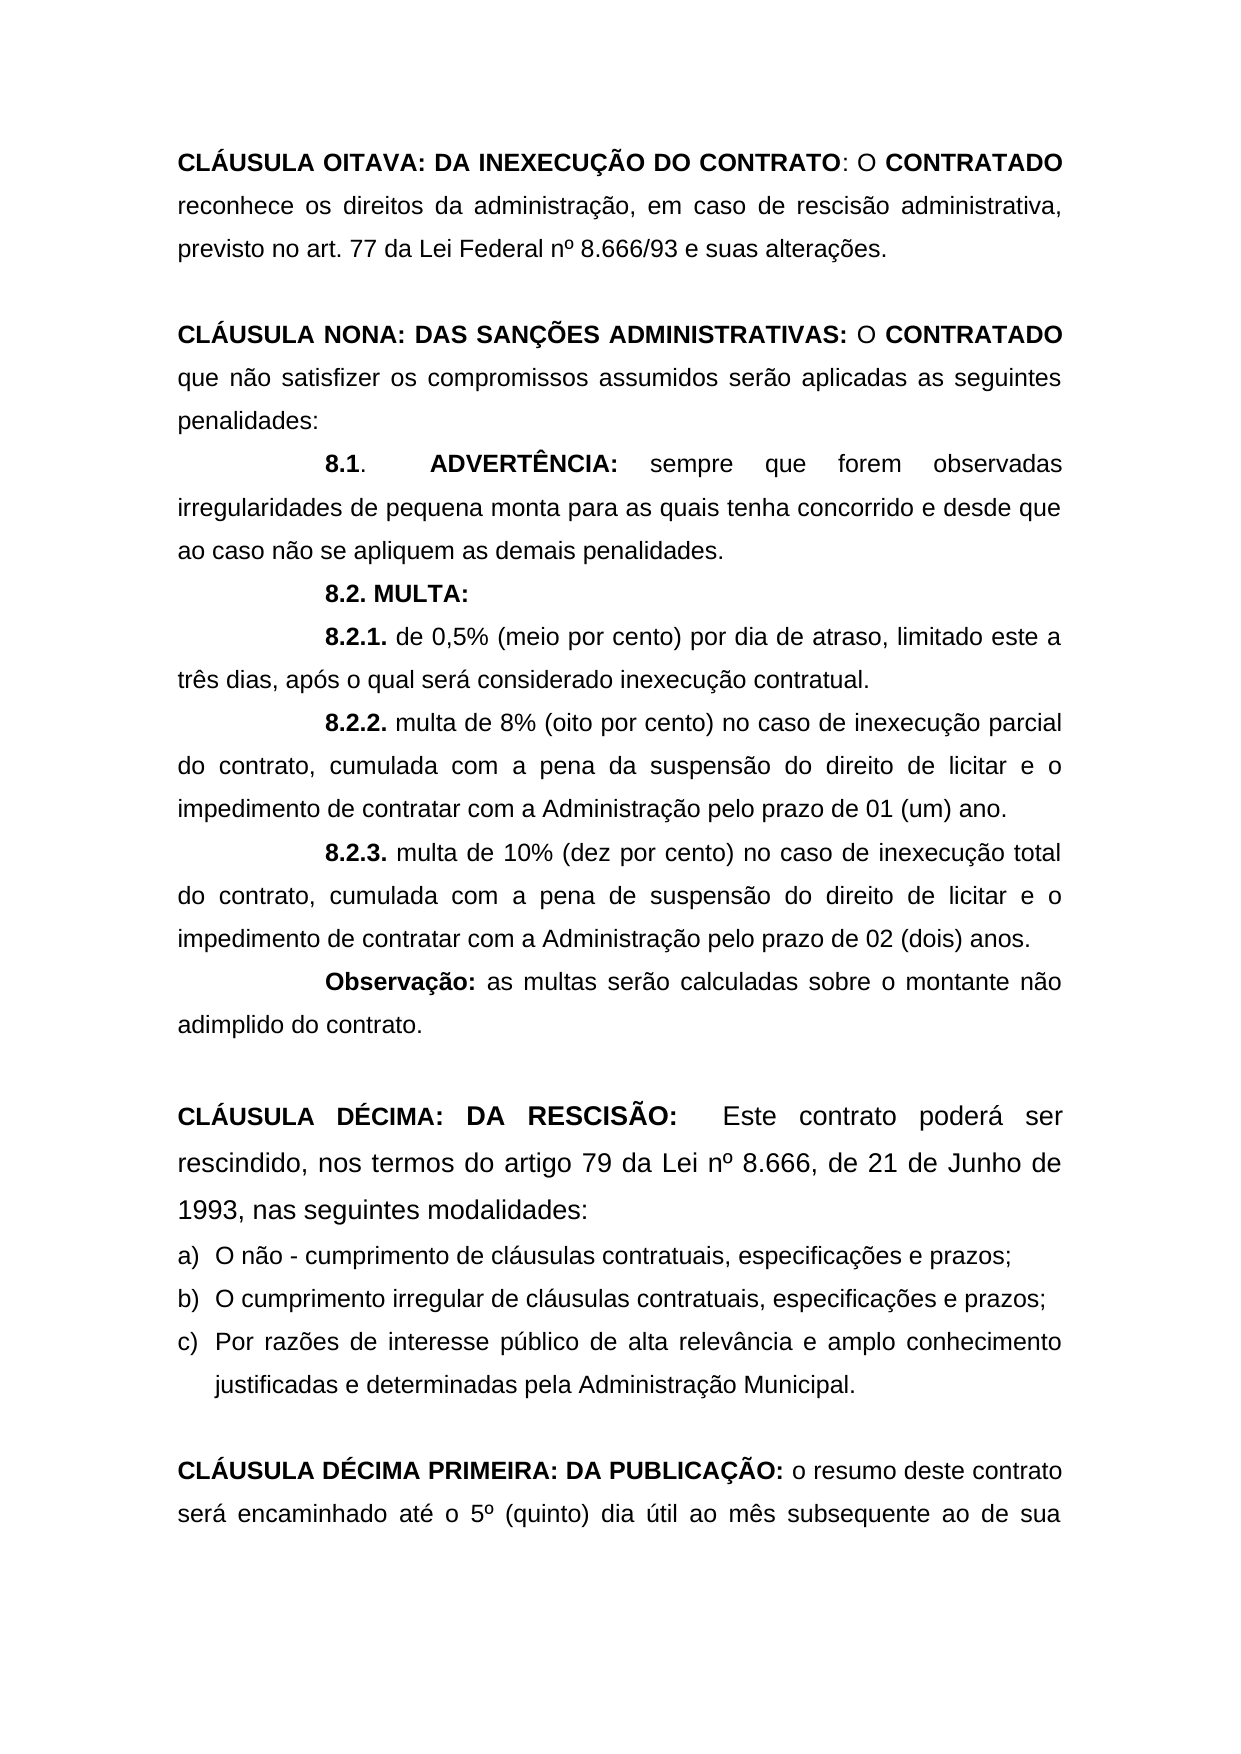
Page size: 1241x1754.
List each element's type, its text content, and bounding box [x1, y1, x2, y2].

list O cumprimento irregular de cláusulas contratuais, especificações e prazos; [177, 1284, 1063, 1313]
text 8.1. ADVERTÊNCIA: sempre que forem observadas irregularidades de pequena monta para as quais tenha concorrido e desde que ao caso não se apliquem as demais penalidades. [177, 449, 1063, 564]
text 8.2. MULTA: [177, 579, 1063, 608]
text CLÁUSULA OITAVA: DA INEXECUÇÃO DO CONTRATO: O CONTRATADO reconhece os direitos da administração, em caso de rescisão administrativa, previsto no art. 77 da Lei Federal nº 8.666/93 e suas alterações. [177, 148, 1063, 263]
list Por razões de interesse público de alta relevância e amplo conhecimento justificadas e determinadas pela Administração Municipal. [177, 1327, 1063, 1399]
text 8.2.2. multa de 8% (oito por cento) no caso de inexecução parcial do contrato, cumulada com a pena da suspensão do direito de licitar e o impedimento de contratar com a Administração pelo prazo de 01 (um) ano. [177, 708, 1063, 823]
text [177, 1456, 1063, 1528]
text CLÁUSULA NONA: DAS SANÇÕES ADMINISTRATIVAS: O CONTRATADO que não satisfizer os compromissos assumidos serão aplicadas as seguintes penalidades: [177, 320, 1063, 435]
list O não - cumprimento de cláusulas contratuais, especificações e prazos; [177, 1241, 1063, 1269]
text Observação: as multas serão calculadas sobre o montante não adimplido do contrato. [177, 967, 1063, 1039]
text 8.2.3. multa de 10% (dez por cento) no caso de inexecução total do contrato, cumulada com a pena de suspensão do direito de licitar e o impedimento de contratar com a Administração pelo prazo de 02 (dois) anos. [177, 838, 1063, 953]
text 8.2.1. de 0,5% (meio por cento) por dia de atraso, limitado este a três dias, após o qual será considerado inexecução contratual. [177, 622, 1063, 694]
subtitle CLÁUSULA DÉCIMA: DA RESCISÃO: Este contrato poderá ser rescindido, nos termos do artigo 79 da Lei nº 8.666, de 21 de Junho de 1993, nas seguintes modalidades: [177, 1100, 1063, 1225]
